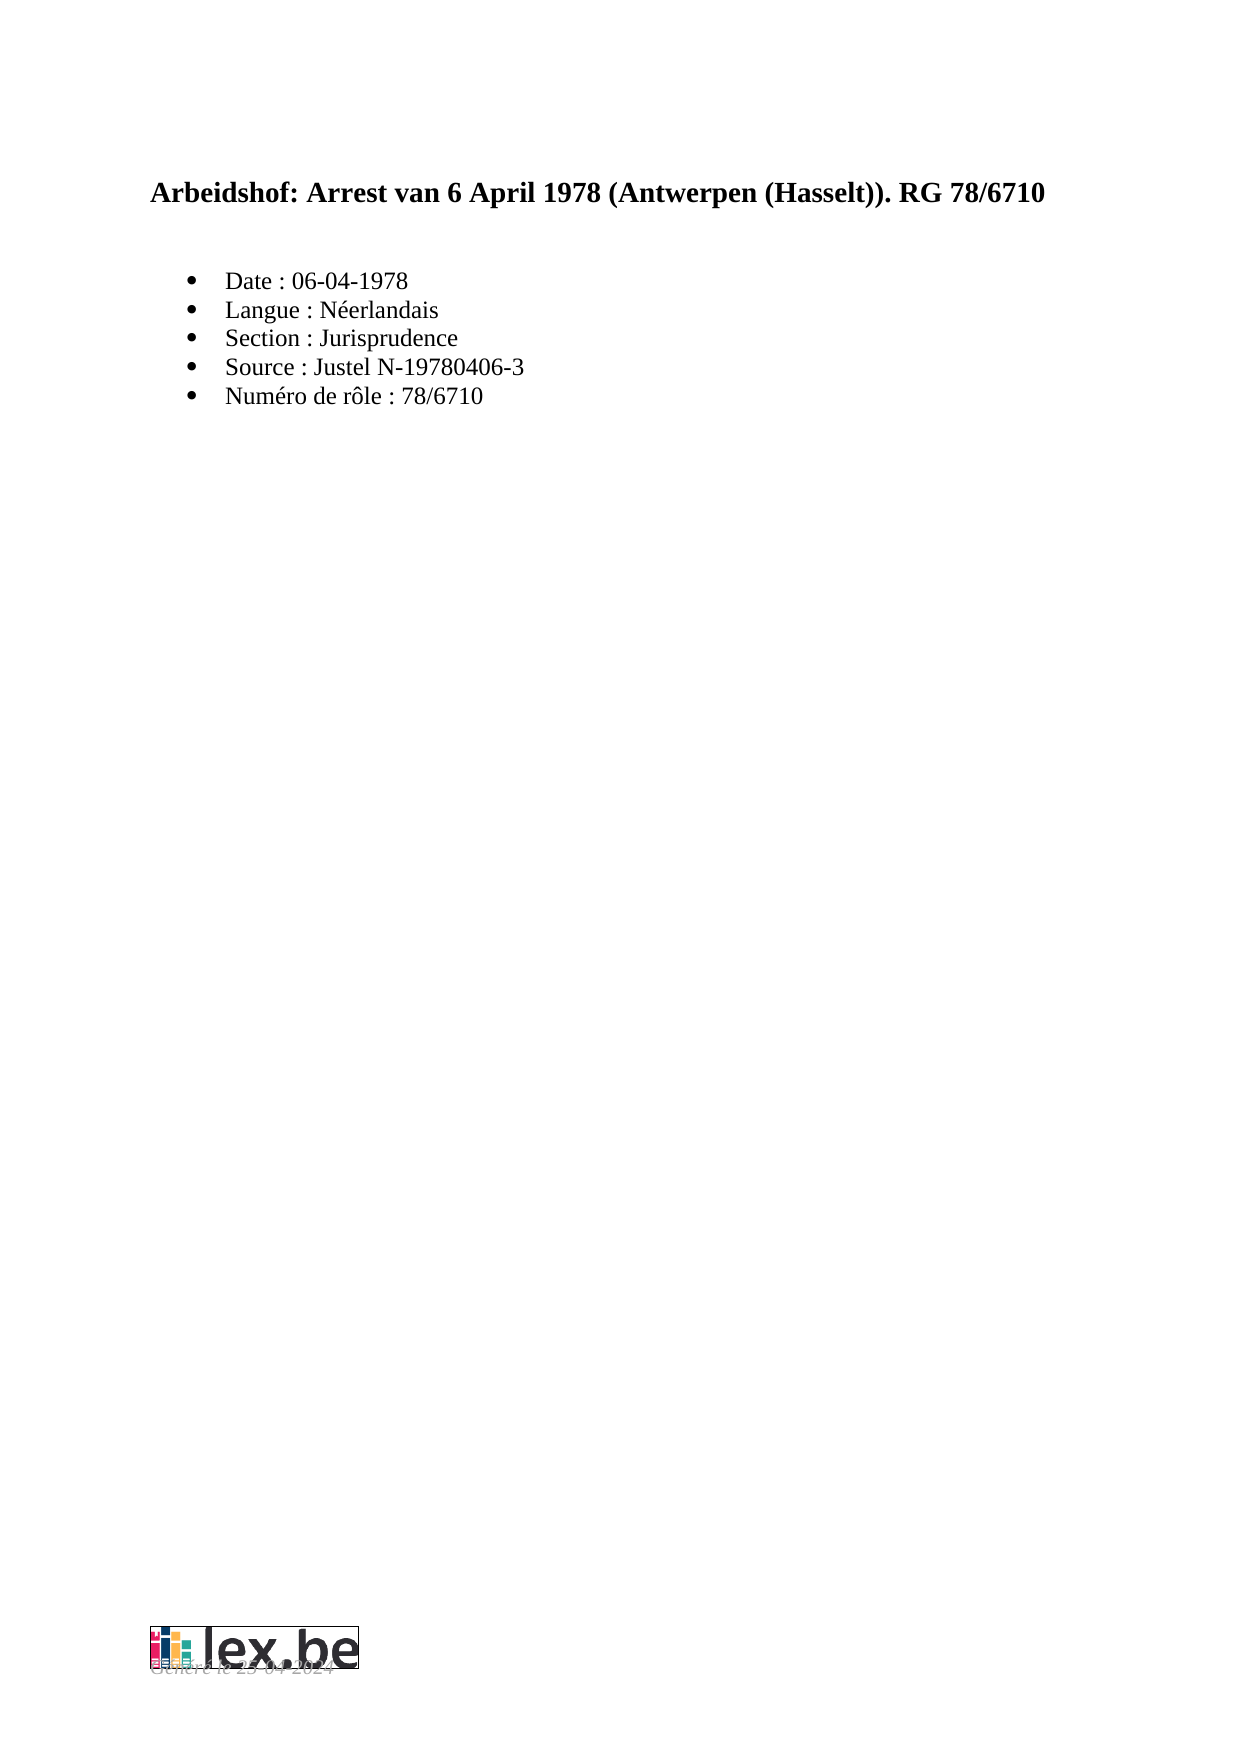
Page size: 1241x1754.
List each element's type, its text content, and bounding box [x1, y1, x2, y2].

list Section : Jurisprudence [187, 323, 1090, 352]
subtitle Arbeidshof: Arrest van 6 April 1978 (Antwerpen (Hasselt)). RG 78/6710 [150, 175, 1090, 208]
list Date : 06-04-1978 [187, 266, 1090, 295]
picture [151, 1627, 358, 1668]
list Source : Justel N-19780406-3 [187, 352, 1090, 381]
list Langue : Néerlandais [187, 295, 1090, 323]
list Numéro de rôle : 78/6710 [187, 381, 1090, 410]
